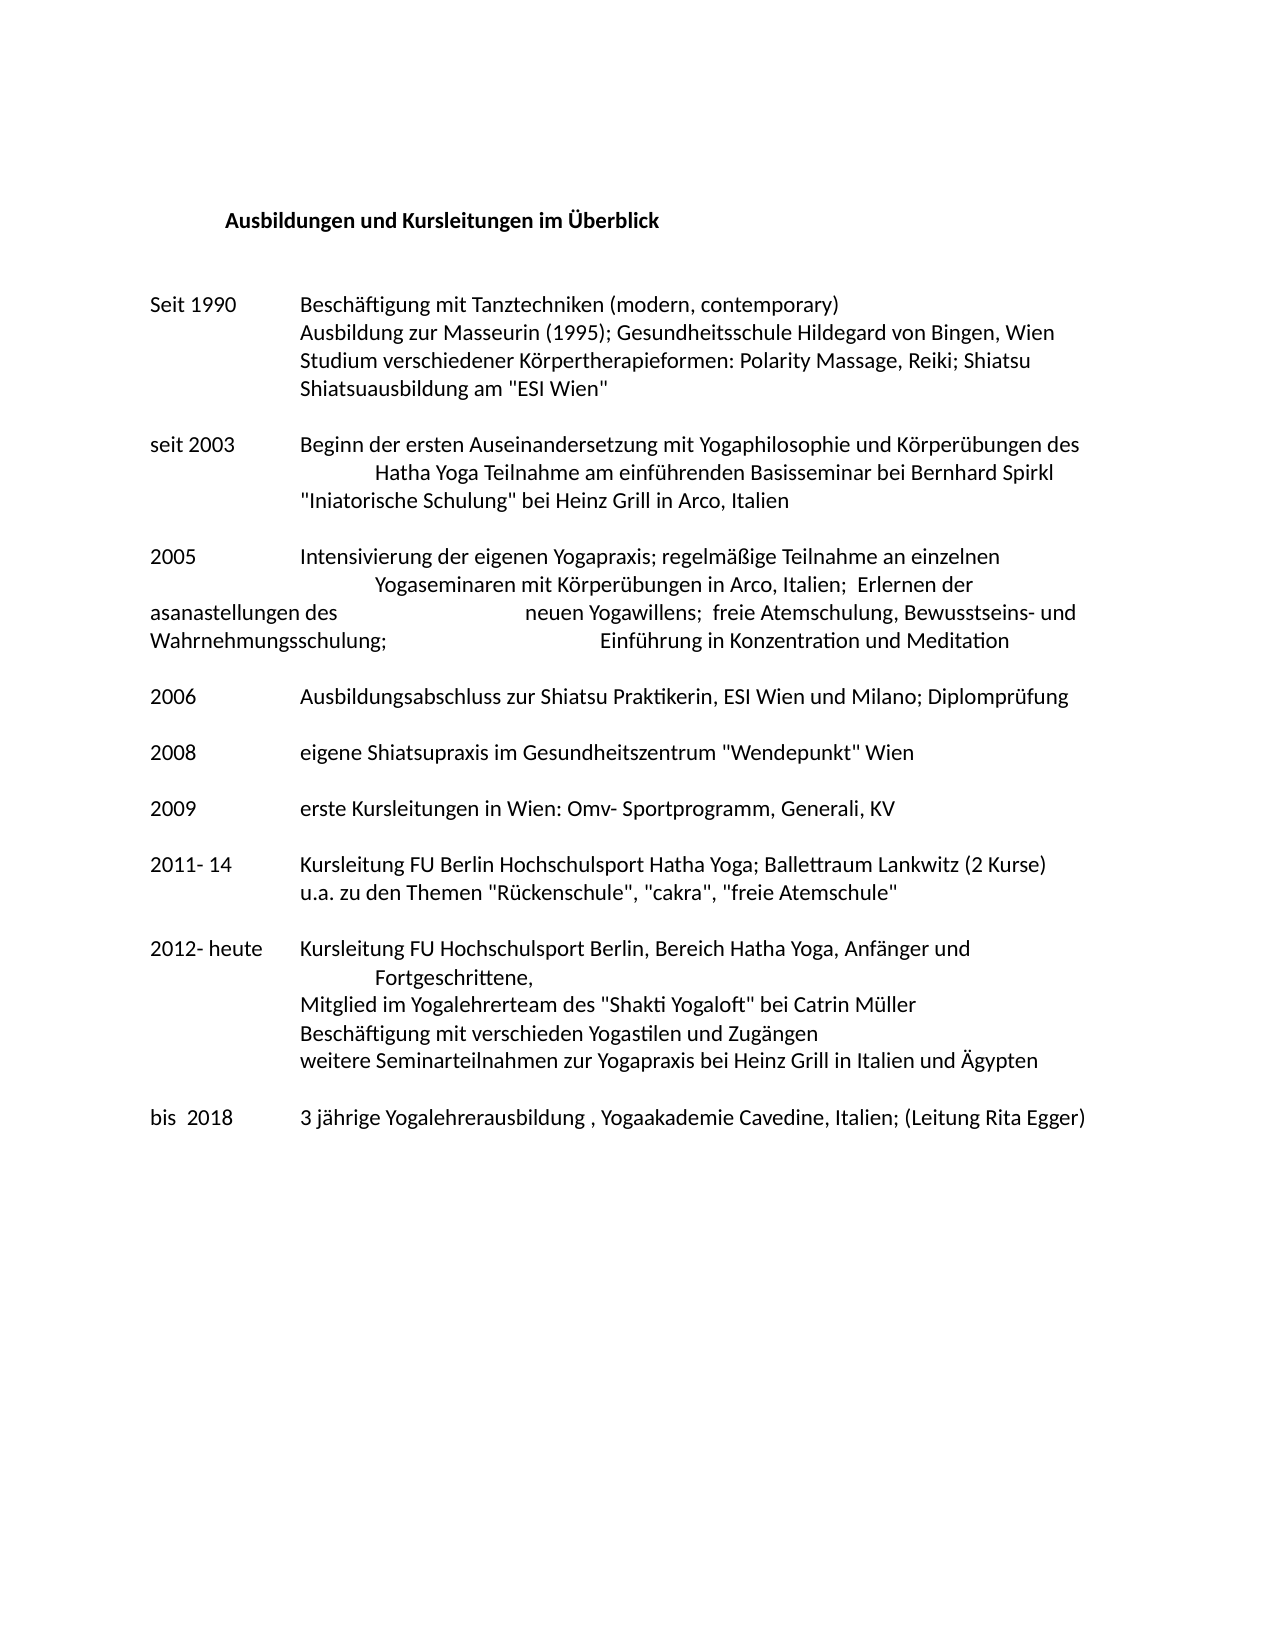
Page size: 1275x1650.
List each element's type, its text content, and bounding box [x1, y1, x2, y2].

text u.a. zu den Themen "Rückenschule", "cakra", "freie Atemschule" [150, 878, 1125, 907]
text seit 2003 Beginn der ersten Auseinandersetzung mit Yogaphilosophie und Körperübungen des Hatha Yoga Teilnahme am einführenden Basisseminar bei Bernhard Spirkl [150, 430, 1125, 486]
text Ausbildung zur Masseurin (1995); Gesundheitsschule Hildegard von Bingen, Wien [150, 318, 1125, 346]
text "Iniatorische Schulung" bei Heinz Grill in Arco, Italien [150, 486, 1125, 514]
text Ausbildungen und Kursleitungen im Überblick [150, 206, 1125, 234]
text Studium verschiedener Körpertherapieformen: Polarity Massage, Reiki; Shiatsu [150, 346, 1125, 374]
text Beschäftigung mit verschieden Yogastilen und Zugängen [150, 1019, 1125, 1047]
text 2012- heute Kursleitung FU Hochschulsport Berlin, Bereich Hatha Yoga, Anfänger und Fortgeschrittene, [150, 934, 1125, 991]
text 2006 Ausbildungsabschluss zur Shiatsu Praktikerin, ESI Wien und Milano; Diplomprüfung [150, 682, 1125, 710]
text bis 2018 3 jährige Yogalehrerausbildung , Yogaakademie Cavedine, Italien; (Leitung Rita Egger) [150, 1103, 1125, 1131]
text weitere Seminarteilnahmen zur Yogapraxis bei Heinz Grill in Italien und Ägypten [150, 1047, 1125, 1075]
text 2009 erste Kursleitungen in Wien: Omv- Sportprogramm, Generali, KV [150, 794, 1125, 822]
text Mitglied im Yogalehrerteam des "Shakti Yogaloft" bei Catrin Müller [150, 991, 1125, 1019]
text 2008 eigene Shiatsupraxis im Gesundheitszentrum "Wendepunkt" Wien [150, 738, 1125, 766]
text 2005 Intensivierung der eigenen Yogapraxis; regelmäßige Teilnahme an einzelnen Yogaseminaren mit Körperübungen in Arco, Italien; Erlernen der asanastellungen des neuen Yogawillens; freie Atemschulung, Bewusstseins- und Wahrnehmungsschulung; Einführung in Konzentration und Meditation [150, 542, 1125, 654]
text 2011- 14 Kursleitung FU Berlin Hochschulsport Hatha Yoga; Ballettraum Lankwitz (2 Kurse) [150, 851, 1125, 878]
text Shiatsuausbildung am "ESI Wien" [150, 374, 1125, 402]
text Seit 1990 Beschäftigung mit Tanztechniken (modern, contemporary) [150, 290, 1125, 318]
